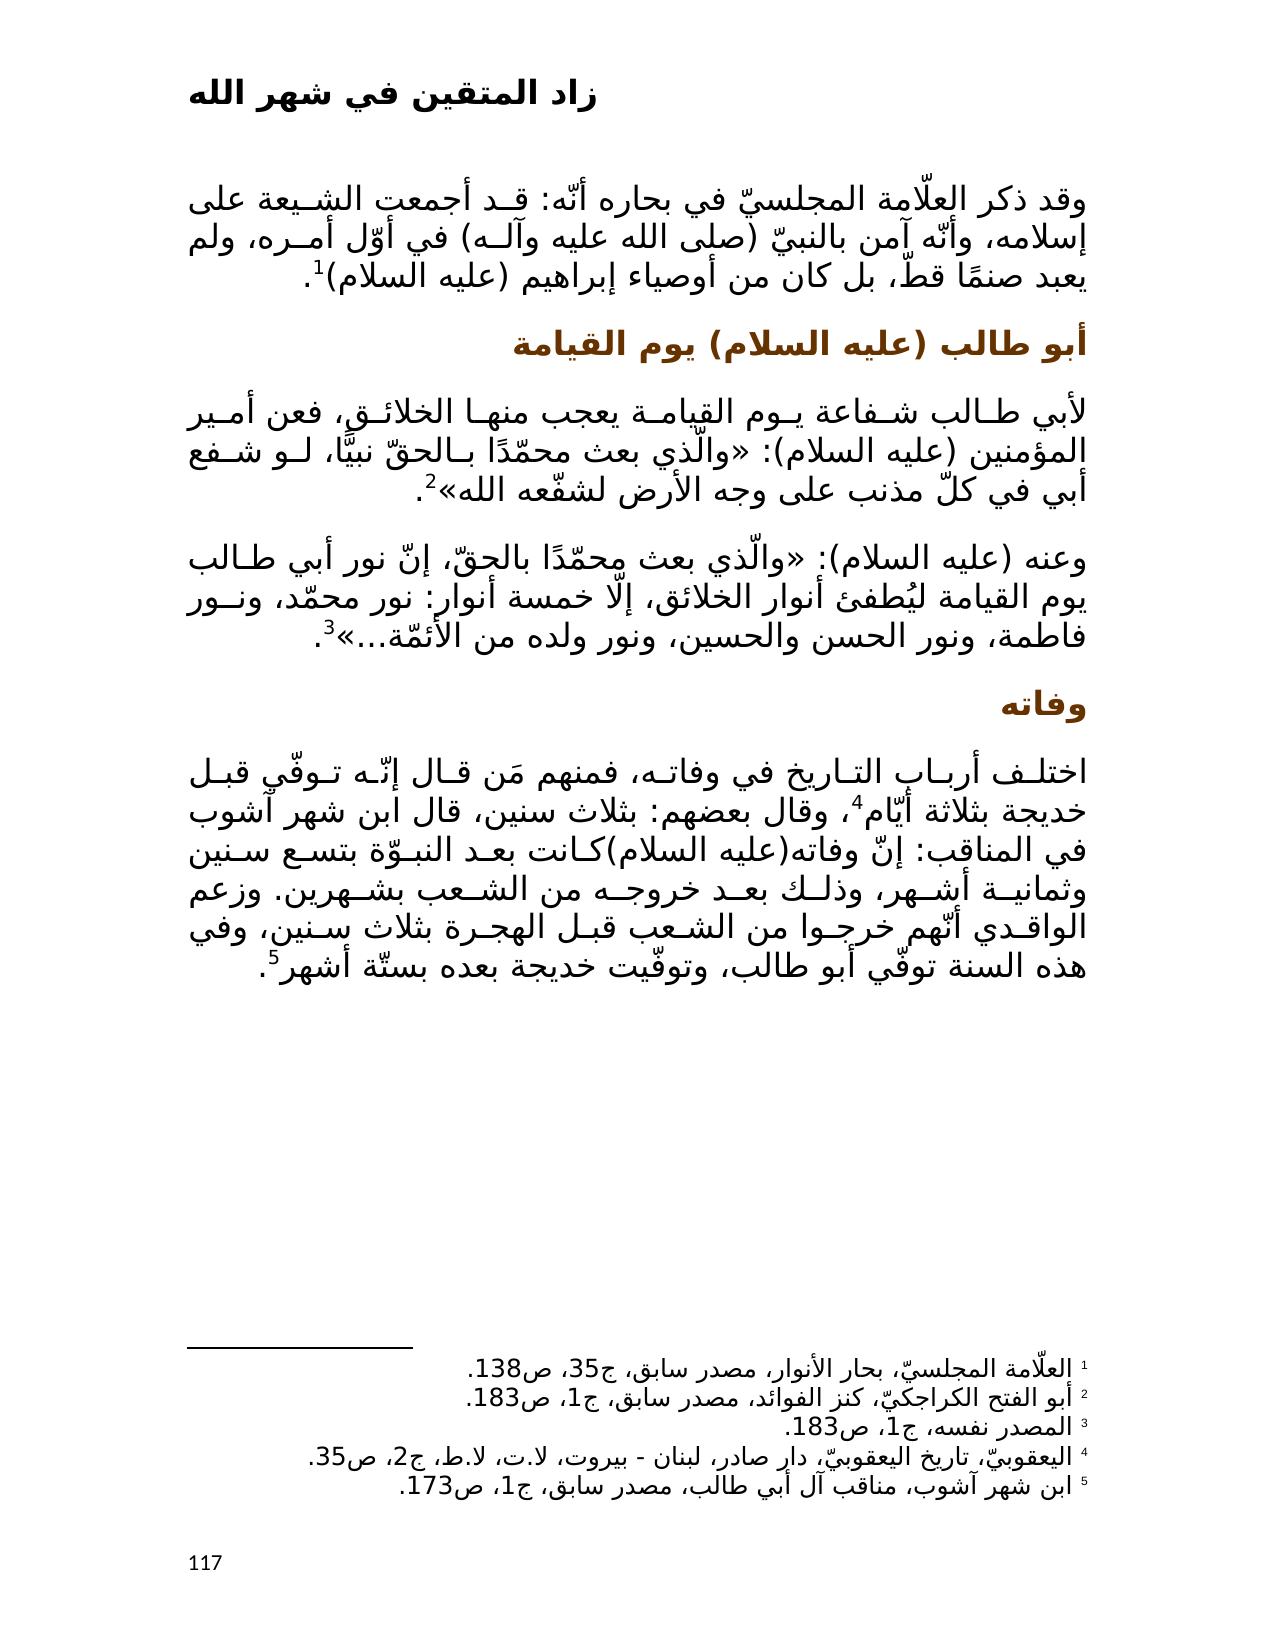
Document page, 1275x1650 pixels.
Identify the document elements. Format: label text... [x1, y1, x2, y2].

text أبو طالب (عليه السلام) يوم القيامة [187, 325, 1087, 364]
text وقد ذكر العلّامة المجلسيّ في بحاره أنّه: قد أجمعت الشيعة على إسلامه، وأنّه آمن بالنبيّ (صلى الله عليه وآله) في أوّل أمره، ولم يعبد صنمًا قطّ، بل كان من أوصياء إبراهيم (عليه السلام). [187, 179, 1087, 296]
text وفاته [187, 684, 1087, 723]
text لأبي طالب شفاعة يوم القيامة يعجب منها الخلائق، فعن أمير المؤمنين (عليه السلام): «والّذي بعث محمّدًا بالحقّ نبيًّا، لو شفع أبي في كلّ مذنب على وجه الأرض لشفّعه الله». [187, 393, 1087, 509]
text اختلف أرباب التاريخ في وفاته، فمنهم مَن قال إنّه توفّي قبل خديجة بثلاثة أيّام، وقال بعضهم: بثلاث سنين، قال ابن شهر آشوب في المناقب: إنّ وفاته(عليه السلام)كانت بعد النبوّة بتسع سنين وثمانية أشهر، وذلك بعد خروجه من الشعب بشهرين. وزعم الواقدي أنّهم خرجوا من الشعب قبل الهجرة بثلاث سنين، وفي هذه السنة توفّي أبو طالب، وتوفّيت خديجة بعده بستّة أشهر. [187, 752, 1087, 986]
text وعنه (عليه السلام): «والّذي بعث محمّدًا بالحقّ، إنّ نور أبي طالب يوم القيامة ليُطفئ أنوار الخلائق، إلّا خمسة أنوار: نور محمّد، ونور فاطمة، ونور الحسن والحسين، ونور ولده من الأئمّة...». [187, 539, 1087, 655]
